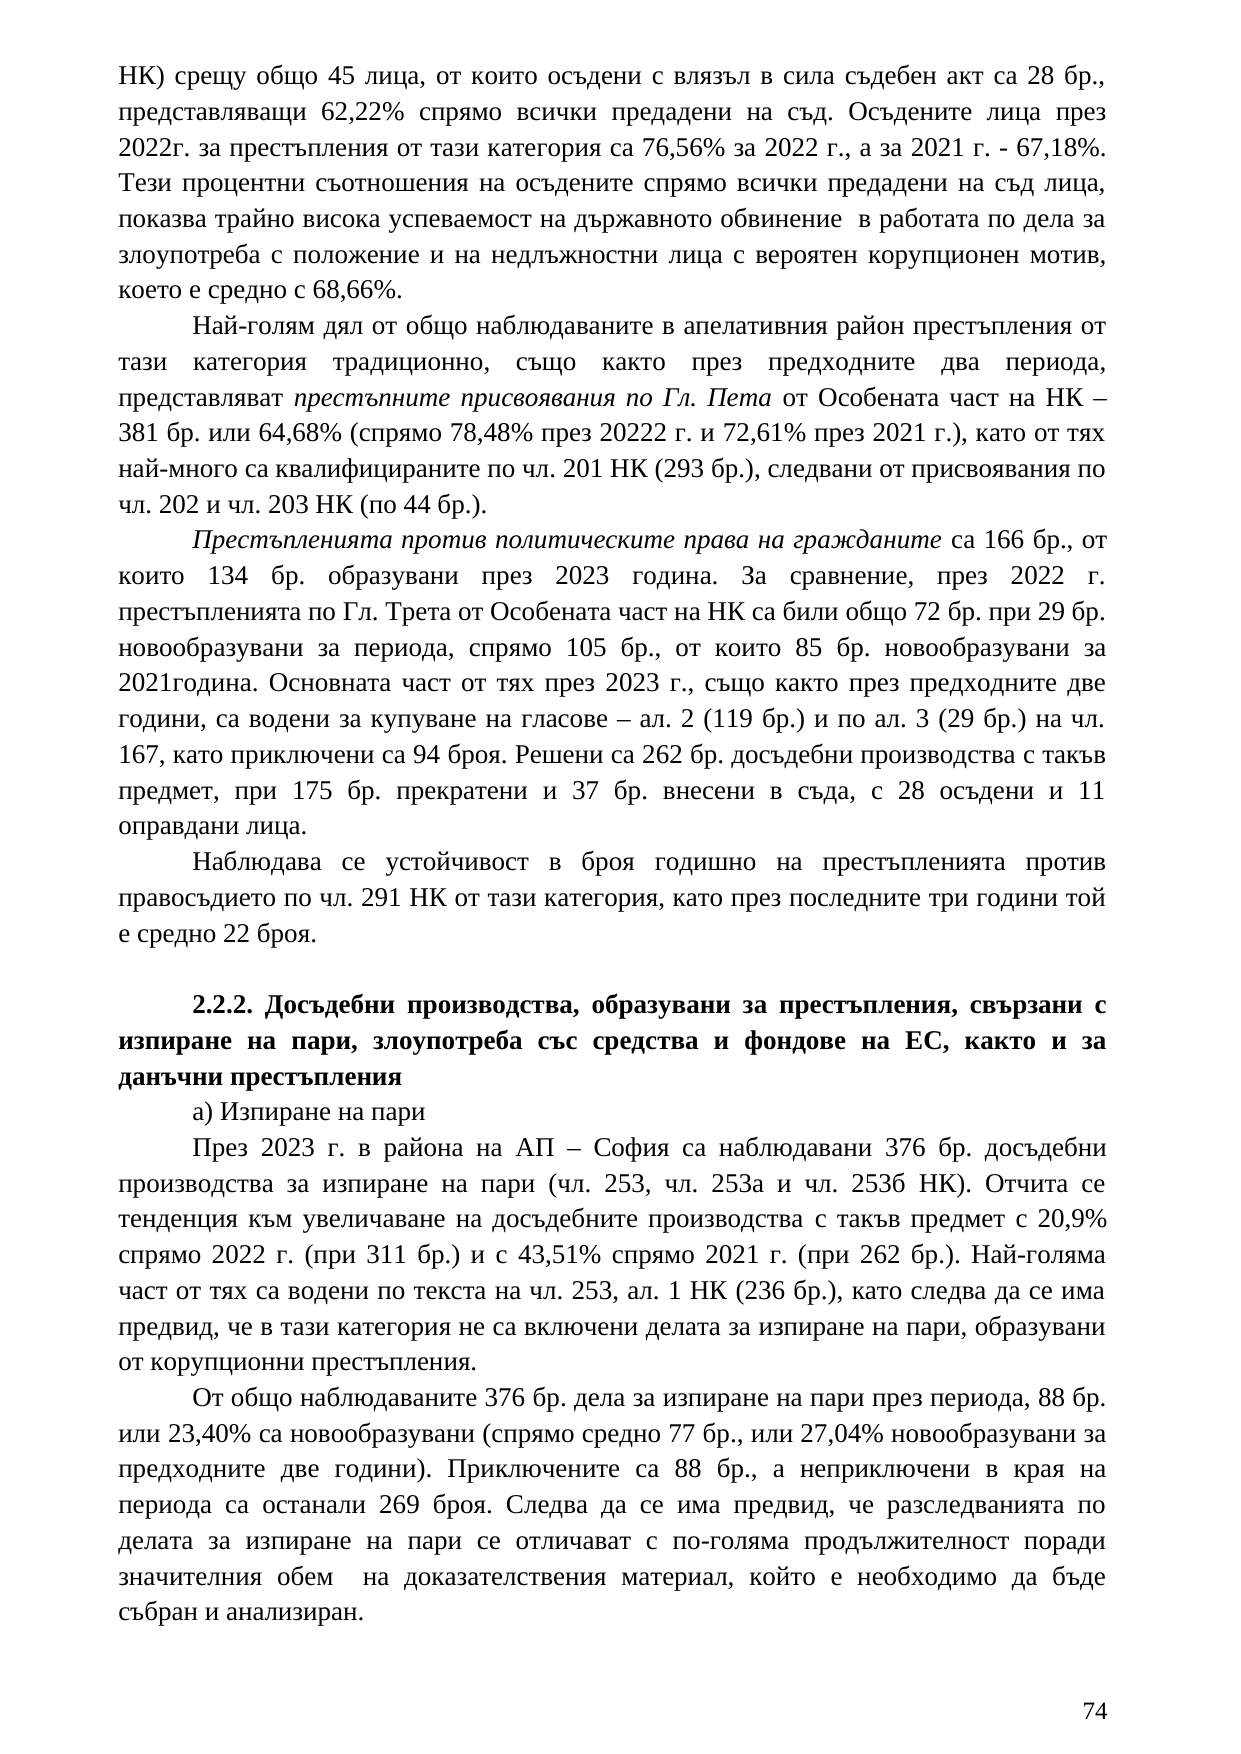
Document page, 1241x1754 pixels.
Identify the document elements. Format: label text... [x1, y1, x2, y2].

text От общо наблюдаваните 376 бр. дела за изпиране на пари през периода, 88 бр. или 23,40% са новообразувани (спрямо средно 77 бр., или 27,04% новообразувани за предходните две години). Приключените са 88 бр., а неприключени в края на периода са останали 269 броя. Следва да се има предвид, че разследванията по делата за изпиране на пари се отличават с по-голяма продължителност поради значителния обем на доказателствения материал, който е необходимо да бъде събран и анализиран. [118, 1381, 1107, 1627]
text Престъпленията против политическите права на гражданите са 166 бр., от които 134 бр. образувани през 2023 година. За сравнение, през 2022 г. престъпленията по Гл. Трета от Особената част на НК са били общо 72 бр. при 29 бр. новообразувани за периода, спрямо 105 бр., от които 85 бр. новообразувани за 2021година. Основната част от тях през 2023 г., също както през предходните две години, са водени за купуване на гласове – ал. 2 (119 бр.) и по ал. 3 (29 бр.) на чл. 167, като приключени са 94 броя. Решени са 262 бр. досъдебни производства с такъв предмет, при 175 бр. прекратени и 37 бр. внесени в съда, с 28 осъдени и 11 оправдани лица. [118, 524, 1107, 841]
text Наблюдава се устойчивост в броя годишно на престъпленията против правосъдието по чл. 291 НК от тази категория, като през последните три години той е средно 22 броя. [118, 845, 1107, 948]
text 2.2.2. Досъдебни производства, образувани за престъпления, свързани с изпиране на пари, злоупотреба със средства и фондове на ЕС, както и за данъчни престъпления [118, 988, 1107, 1091]
text а) Изпиране на пари [118, 1095, 1107, 1126]
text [118, 59, 1107, 305]
text Най-голям дял от общо наблюдаваните в апелативния район престъпления от тази категория традиционно, също както през предходните два периода, представляват престъпните присвоявания по Гл. Пета от Особената част на НК – 381 бр. или 64,68% (спрямо 78,48% през 20222 г. и 72,61% през 2021 г.), като от тях най-много са квалифицираните по чл. 201 НК (293 бр.), следвани от присвоявания по чл. 202 и чл. 203 НК (по 44 бр.). [118, 309, 1107, 519]
text През 2023 г. в района на АП – София са наблюдавани 376 бр. досъдебни производства за изпиране на пари (чл. 253, чл. 253а и чл. 253б НК). Отчита се тенденция към увеличаване на досъдебните производства с такъв предмет с 20,9% спрямо 2022 г. (при 311 бр.) и с 43,51% спрямо 2021 г. (при 262 бр.). Най-голяма част от тях са водени по текста на чл. 253, ал. 1 НК (236 бр.), като следва да се има предвид, че в тази категория не са включени делата за изпиране на пари, образувани от корупционни престъпления. [118, 1131, 1107, 1377]
